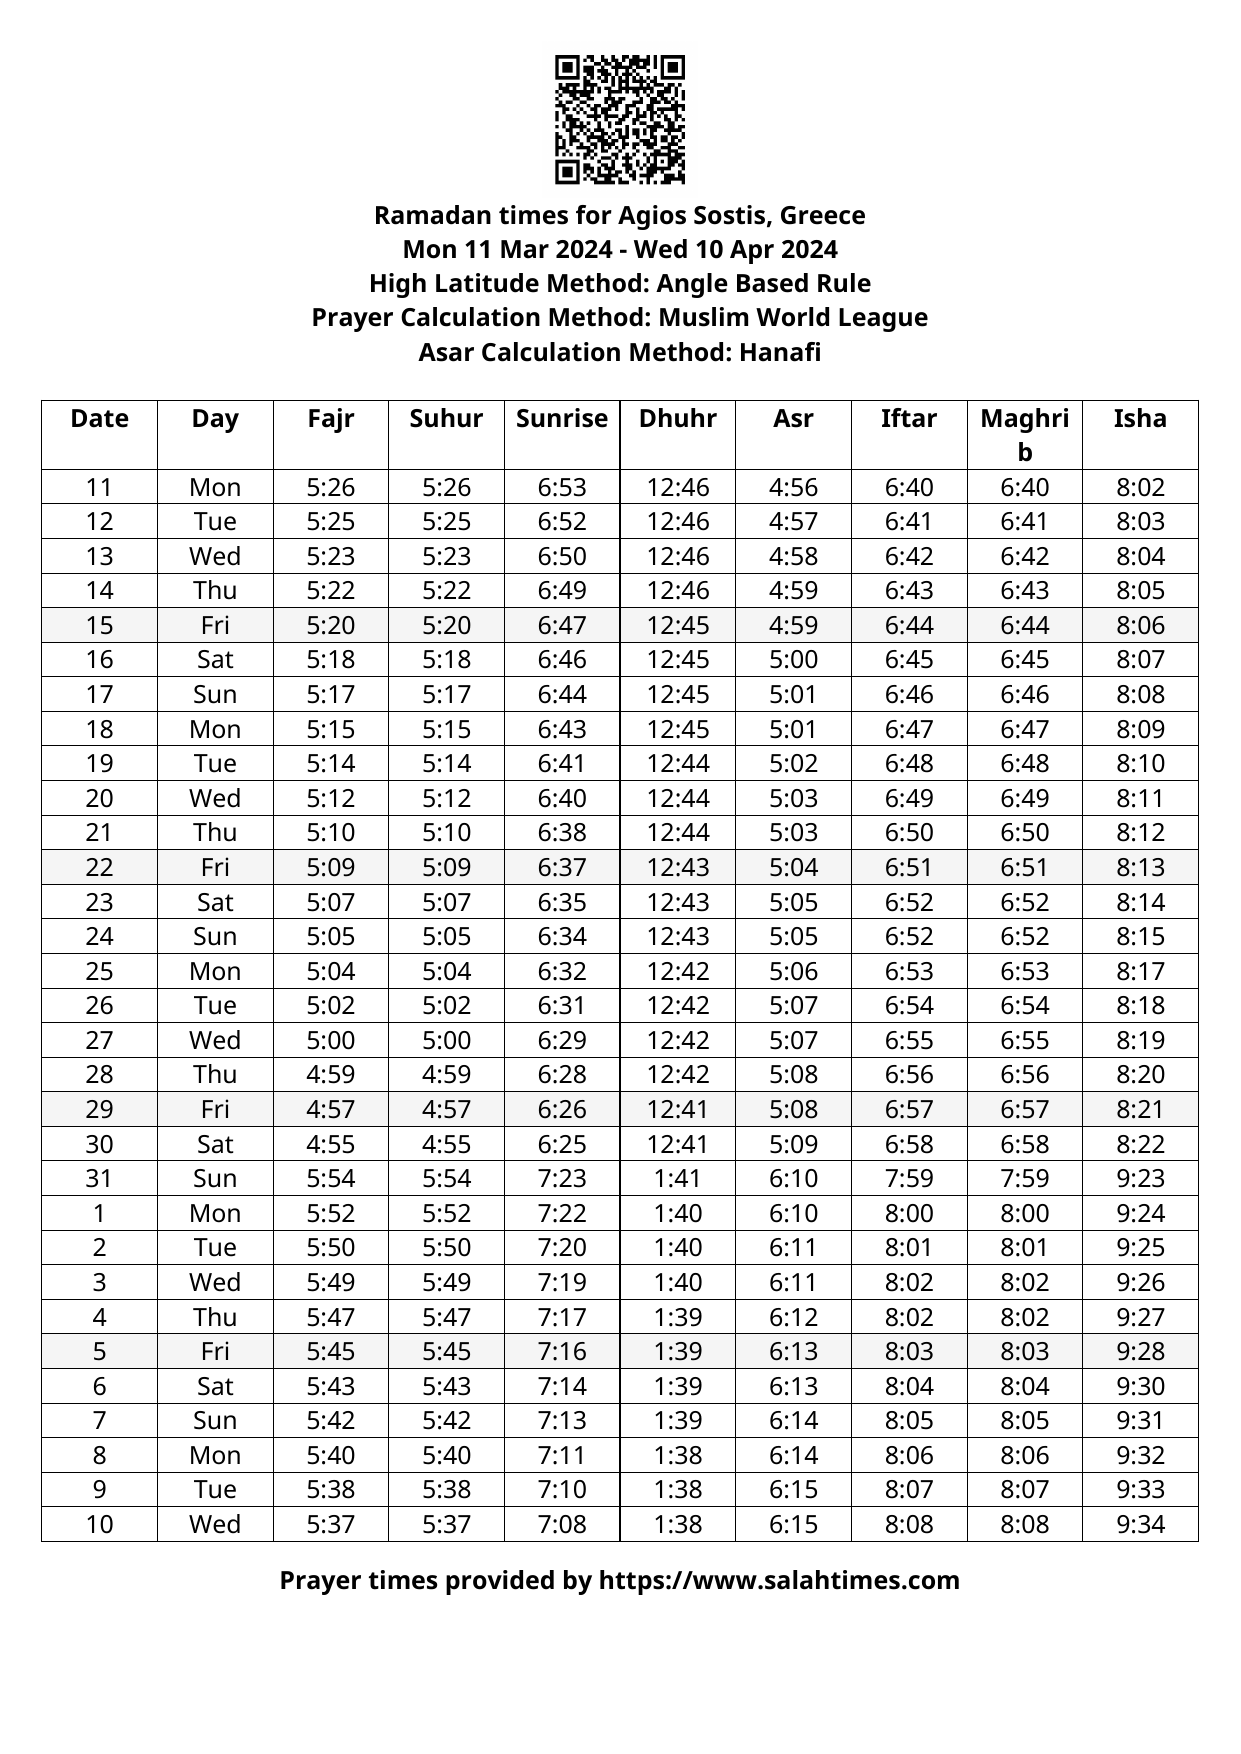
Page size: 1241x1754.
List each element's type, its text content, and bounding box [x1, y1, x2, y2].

table_cell Sun [158, 677, 273, 711]
table_cell 6:37 [505, 850, 619, 884]
table_cell 6:41 [968, 504, 1082, 538]
table_cell 6:28 [505, 1058, 619, 1091]
table_cell 8:08 [1083, 677, 1198, 711]
table_cell 5:43 [274, 1369, 388, 1402]
table_cell 6:45 [852, 643, 967, 676]
table_cell 1:39 [621, 1404, 735, 1437]
table_cell 7:13 [505, 1404, 619, 1437]
table_cell Sat [158, 643, 273, 676]
table_cell 28 [42, 1058, 157, 1091]
table_cell 8:17 [1083, 954, 1198, 987]
table_cell 5:17 [274, 677, 388, 711]
table_cell 12:42 [621, 989, 735, 1022]
table_cell 5:05 [274, 919, 388, 953]
table_cell 8:15 [1083, 919, 1198, 953]
table_cell 5:25 [389, 504, 504, 538]
table_cell 6:11 [736, 1265, 851, 1299]
table_cell 5:03 [736, 781, 851, 814]
table_cell 6:43 [505, 712, 619, 745]
table_cell 4:58 [736, 539, 851, 572]
table_cell 5 [42, 1334, 157, 1368]
table_cell 9:33 [1083, 1473, 1198, 1506]
table_cell 6:44 [968, 608, 1082, 642]
table_cell 12:46 [621, 504, 735, 538]
table_cell 8:01 [968, 1231, 1082, 1264]
table_cell 6:54 [852, 989, 967, 1022]
table_cell 5:40 [389, 1438, 504, 1472]
table_cell 6:40 [505, 781, 619, 814]
table_cell 5:49 [274, 1265, 388, 1299]
table_cell 5:02 [389, 989, 504, 1022]
table_cell 6:53 [852, 954, 967, 987]
table_cell 5:47 [274, 1300, 388, 1333]
table_cell 6:47 [852, 712, 967, 745]
table_cell 7:20 [505, 1231, 619, 1264]
table_cell 8:02 [852, 1265, 967, 1299]
table_cell 5:00 [389, 1023, 504, 1057]
table_cell 6:38 [505, 816, 619, 849]
table_cell 5:14 [389, 746, 504, 780]
table_cell 12:42 [621, 954, 735, 987]
table_cell 5:18 [274, 643, 388, 676]
table_cell 7:17 [505, 1300, 619, 1333]
table_cell 4:55 [389, 1127, 504, 1160]
table_cell 7:19 [505, 1265, 619, 1299]
table_cell 8:05 [1083, 574, 1198, 607]
table_cell 5:37 [389, 1507, 504, 1541]
table_cell Mon [158, 1196, 273, 1229]
table_cell 29 [42, 1092, 157, 1126]
table_cell Fri [158, 608, 273, 642]
table_cell Mon [158, 954, 273, 987]
table_cell 1:38 [621, 1473, 735, 1506]
table_cell 12:46 [621, 539, 735, 572]
table_cell 5:26 [274, 470, 388, 503]
table_cell 6:52 [505, 504, 619, 538]
table_cell 1:39 [621, 1300, 735, 1333]
table_cell 9:32 [1083, 1438, 1198, 1472]
table_cell 6:48 [852, 746, 967, 780]
table_cell 1:39 [621, 1369, 735, 1402]
table_cell 3 [42, 1265, 157, 1299]
table_cell 5:15 [389, 712, 504, 745]
table_cell 7:59 [852, 1161, 967, 1195]
table_cell 5:09 [389, 850, 504, 884]
table_cell 12:43 [621, 850, 735, 884]
table_cell 7:14 [505, 1369, 619, 1402]
table_cell Thu [158, 574, 273, 607]
table_cell 12:44 [621, 746, 735, 780]
table_cell 5:38 [274, 1473, 388, 1506]
table_cell 5:07 [389, 885, 504, 918]
table_cell 8:22 [1083, 1127, 1198, 1160]
table_cell Sun [158, 1161, 273, 1195]
table_cell 18 [42, 712, 157, 745]
table_cell 6:42 [968, 539, 1082, 572]
table_cell Sun [158, 1404, 273, 1437]
table_cell 12:42 [621, 1058, 735, 1091]
table_cell 6:57 [968, 1092, 1082, 1126]
table_cell 1:40 [621, 1231, 735, 1264]
table_cell Tue [158, 1473, 273, 1506]
table_cell 6:52 [852, 885, 967, 918]
table_cell 6:52 [968, 919, 1082, 953]
text Mon 11 Mar 2024 - Wed 10 Apr 2024 [42, 232, 1198, 266]
table_cell 4:59 [389, 1058, 504, 1091]
table_cell 5:54 [274, 1161, 388, 1195]
table_cell 5:20 [274, 608, 388, 642]
table_cell 7:22 [505, 1196, 619, 1229]
table_cell 5:00 [736, 643, 851, 676]
table_cell 5:06 [736, 954, 851, 987]
table_cell 5:15 [274, 712, 388, 745]
table_cell 8:06 [1083, 608, 1198, 642]
table_cell 5:10 [389, 816, 504, 849]
table_cell 6:47 [968, 712, 1082, 745]
table_cell Tue [158, 989, 273, 1022]
table_cell 6:52 [852, 919, 967, 953]
table_cell 6:15 [736, 1507, 851, 1541]
table_cell 6:35 [505, 885, 619, 918]
table_cell Tue [158, 1231, 273, 1264]
table_cell 6:13 [736, 1334, 851, 1368]
table_cell 6:25 [505, 1127, 619, 1160]
table_cell 5:18 [389, 643, 504, 676]
table_cell 20 [42, 781, 157, 814]
table_cell 7:23 [505, 1161, 619, 1195]
table_cell 6:43 [852, 574, 967, 607]
table_cell 6:44 [852, 608, 967, 642]
table_cell 9:23 [1083, 1161, 1198, 1195]
table_cell 6:49 [505, 574, 619, 607]
table_header Sunrise [505, 401, 619, 469]
table_cell 6:55 [852, 1023, 967, 1057]
table_cell 12:46 [621, 470, 735, 503]
table_cell 6:46 [852, 677, 967, 711]
table_cell Mon [158, 470, 273, 503]
table_cell 6:13 [736, 1369, 851, 1402]
table_cell 6:32 [505, 954, 619, 987]
table_cell 7 [42, 1404, 157, 1437]
table_cell 11 [42, 470, 157, 503]
table_cell 12:43 [621, 885, 735, 918]
table_cell 6:15 [736, 1473, 851, 1506]
table_cell 8:08 [968, 1507, 1082, 1541]
table_cell 5:22 [389, 574, 504, 607]
table_cell 4:59 [736, 574, 851, 607]
table_cell 6:50 [968, 816, 1082, 849]
table_cell 6 [42, 1369, 157, 1402]
table_cell 8:07 [968, 1473, 1082, 1506]
table_cell 25 [42, 954, 157, 987]
table_cell 8:18 [1083, 989, 1198, 1022]
table_cell 5:45 [389, 1334, 504, 1368]
table_cell Sun [158, 919, 273, 953]
table_cell 5:45 [274, 1334, 388, 1368]
table_cell Wed [158, 1507, 273, 1541]
table_cell 14 [42, 574, 157, 607]
text Ramadan times for Agios Sostis, Greece [42, 198, 1198, 232]
table_cell 6:43 [968, 574, 1082, 607]
table_cell 8:00 [968, 1196, 1082, 1229]
table_header Dhuhr [621, 401, 735, 469]
table_cell 1 [42, 1196, 157, 1229]
table_cell Mon [158, 1438, 273, 1472]
table_cell 12:46 [621, 574, 735, 607]
table_cell 5:23 [389, 539, 504, 572]
table_cell 8:11 [1083, 781, 1198, 814]
table_cell 12:45 [621, 608, 735, 642]
table_cell Tue [158, 504, 273, 538]
table_cell 5:07 [274, 885, 388, 918]
table_cell 5:12 [274, 781, 388, 814]
table_cell 5:37 [274, 1507, 388, 1541]
table_cell 5:50 [389, 1231, 504, 1264]
table_cell 6:41 [852, 504, 967, 538]
table_cell 7:59 [968, 1161, 1082, 1195]
table_header Day [158, 401, 273, 469]
table_cell 5:54 [389, 1161, 504, 1195]
table_cell 9:24 [1083, 1196, 1198, 1229]
table_cell 6:40 [852, 470, 967, 503]
table_header Asr [736, 401, 851, 469]
table_cell 5:00 [274, 1023, 388, 1057]
table_cell 6:45 [968, 643, 1082, 676]
table_cell 5:02 [274, 989, 388, 1022]
table_cell 12:45 [621, 643, 735, 676]
table_cell 5:05 [736, 919, 851, 953]
table_cell 12:45 [621, 712, 735, 745]
table_cell Sat [158, 1369, 273, 1402]
table_cell 8:04 [968, 1369, 1082, 1402]
table_cell 8:03 [1083, 504, 1198, 538]
table_cell 6:55 [968, 1023, 1082, 1057]
table_header Iftar [852, 401, 967, 469]
table_cell 8:13 [1083, 850, 1198, 884]
table_cell 5:49 [389, 1265, 504, 1299]
table_cell 5:47 [389, 1300, 504, 1333]
table_cell 12 [42, 504, 157, 538]
table_cell 6:52 [968, 885, 1082, 918]
table_cell 5:38 [389, 1473, 504, 1506]
table_cell 5:04 [274, 954, 388, 987]
table_cell 8:14 [1083, 885, 1198, 918]
table_cell 5:50 [274, 1231, 388, 1264]
table_cell 5:12 [389, 781, 504, 814]
table_cell 6:26 [505, 1092, 619, 1126]
table_cell 9:31 [1083, 1404, 1198, 1437]
table_cell 9:28 [1083, 1334, 1198, 1368]
table_cell 6:49 [968, 781, 1082, 814]
table_cell 5:04 [389, 954, 504, 987]
table_cell 5:40 [274, 1438, 388, 1472]
table_cell 6:11 [736, 1231, 851, 1264]
table_cell 4:55 [274, 1127, 388, 1160]
table_cell 6:58 [852, 1127, 967, 1160]
table_cell 24 [42, 919, 157, 953]
table_cell 8:04 [1083, 539, 1198, 572]
table_cell 9:30 [1083, 1369, 1198, 1402]
table_cell 7:10 [505, 1473, 619, 1506]
table_cell 4:57 [389, 1092, 504, 1126]
table_cell 2 [42, 1231, 157, 1264]
table_cell 4:56 [736, 470, 851, 503]
table_cell 4:59 [274, 1058, 388, 1091]
table_cell 17 [42, 677, 157, 711]
table_cell 5:05 [389, 919, 504, 953]
table_cell 5:25 [274, 504, 388, 538]
table_cell 5:52 [274, 1196, 388, 1229]
table_cell 6:41 [505, 746, 619, 780]
table_cell 5:52 [389, 1196, 504, 1229]
table_cell 5:09 [274, 850, 388, 884]
table_header Isha [1083, 401, 1198, 469]
table_cell 8:02 [968, 1300, 1082, 1333]
table_cell 4 [42, 1300, 157, 1333]
table_cell 9:27 [1083, 1300, 1198, 1333]
table_cell 8 [42, 1438, 157, 1472]
table_cell 5:22 [274, 574, 388, 607]
table_cell 6:34 [505, 919, 619, 953]
table_cell 5:02 [736, 746, 851, 780]
text Prayer times provided by https://www.salahtimes.com [42, 1563, 1198, 1597]
table_cell 4:59 [736, 608, 851, 642]
table_cell 6:10 [736, 1161, 851, 1195]
table_cell 5:42 [389, 1404, 504, 1437]
table_cell 5:07 [736, 989, 851, 1022]
table_cell Wed [158, 539, 273, 572]
table_cell 8:07 [852, 1473, 967, 1506]
table_cell 7:11 [505, 1438, 619, 1472]
table_cell 31 [42, 1161, 157, 1195]
table_cell 8:05 [852, 1404, 967, 1437]
table_cell 16 [42, 643, 157, 676]
table_cell Sat [158, 1127, 273, 1160]
table_cell 8:20 [1083, 1058, 1198, 1091]
table_cell 6:44 [505, 677, 619, 711]
table_cell 13 [42, 539, 157, 572]
table_cell Wed [158, 1023, 273, 1057]
table_cell 27 [42, 1023, 157, 1057]
table_cell 8:05 [968, 1404, 1082, 1437]
table_cell 6:50 [852, 816, 967, 849]
table_cell 5:04 [736, 850, 851, 884]
table_cell 1:41 [621, 1161, 735, 1195]
table_cell 6:51 [968, 850, 1082, 884]
table_cell Fri [158, 850, 273, 884]
table_cell 1:38 [621, 1507, 735, 1541]
table_cell 6:10 [736, 1196, 851, 1229]
table_cell 8:03 [852, 1334, 967, 1368]
table_cell Fri [158, 1092, 273, 1126]
table_cell 8:19 [1083, 1023, 1198, 1057]
table_cell Tue [158, 746, 273, 780]
table_cell 6:47 [505, 608, 619, 642]
table_cell 12:43 [621, 919, 735, 953]
table_cell Fri [158, 1334, 273, 1368]
table_cell 6:42 [852, 539, 967, 572]
table_cell 8:04 [852, 1369, 967, 1402]
table_cell Wed [158, 1265, 273, 1299]
table_cell Thu [158, 1300, 273, 1333]
table_cell 6:51 [852, 850, 967, 884]
table_cell 9:25 [1083, 1231, 1198, 1264]
table_cell 12:42 [621, 1023, 735, 1057]
table_cell 30 [42, 1127, 157, 1160]
table_cell 6:57 [852, 1092, 967, 1126]
table_cell 7:16 [505, 1334, 619, 1368]
text Prayer Calculation Method: Muslim World League [42, 300, 1198, 334]
table_cell 22 [42, 850, 157, 884]
table_cell 7:08 [505, 1507, 619, 1541]
table_cell 5:26 [389, 470, 504, 503]
table_cell 6:31 [505, 989, 619, 1022]
table_cell Thu [158, 1058, 273, 1091]
table_cell Thu [158, 816, 273, 849]
table_cell Wed [158, 781, 273, 814]
table_cell Mon [158, 712, 273, 745]
table_header Maghrib [968, 401, 1082, 469]
table_cell 8:01 [852, 1231, 967, 1264]
table_cell 9 [42, 1473, 157, 1506]
table_cell 4:57 [736, 504, 851, 538]
table_cell 6:40 [968, 470, 1082, 503]
table_cell 12:44 [621, 781, 735, 814]
table_cell 5:07 [736, 1023, 851, 1057]
table_cell 12:45 [621, 677, 735, 711]
table_cell 26 [42, 989, 157, 1022]
table_cell 6:53 [968, 954, 1082, 987]
table_cell 6:14 [736, 1438, 851, 1472]
table_cell 21 [42, 816, 157, 849]
table_cell 5:23 [274, 539, 388, 572]
table_cell 1:40 [621, 1265, 735, 1299]
picture [542, 41, 699, 198]
table_header Suhur [389, 401, 504, 469]
table_cell 5:09 [736, 1127, 851, 1160]
table_cell 5:10 [274, 816, 388, 849]
table_cell 5:01 [736, 677, 851, 711]
table_cell 8:02 [968, 1265, 1082, 1299]
table_cell 1:38 [621, 1438, 735, 1472]
table_cell 6:54 [968, 989, 1082, 1022]
table_cell 12:44 [621, 816, 735, 849]
table_cell 6:56 [968, 1058, 1082, 1091]
table_cell 6:56 [852, 1058, 967, 1091]
table_cell 10 [42, 1507, 157, 1541]
table_cell 8:06 [968, 1438, 1082, 1472]
table_cell 5:43 [389, 1369, 504, 1402]
table_cell 12:41 [621, 1092, 735, 1126]
text High Latitude Method: Angle Based Rule [42, 266, 1198, 300]
table_cell 6:46 [968, 677, 1082, 711]
table_header Fajr [274, 401, 388, 469]
table_cell 8:10 [1083, 746, 1198, 780]
table_cell 4:57 [274, 1092, 388, 1126]
table_cell 5:14 [274, 746, 388, 780]
table_cell 23 [42, 885, 157, 918]
table_cell 9:26 [1083, 1265, 1198, 1299]
table_cell 5:17 [389, 677, 504, 711]
table_cell 8:06 [852, 1438, 967, 1472]
table_cell 6:46 [505, 643, 619, 676]
table_cell 15 [42, 608, 157, 642]
table_cell 8:02 [1083, 470, 1198, 503]
table_cell 6:29 [505, 1023, 619, 1057]
table_cell 19 [42, 746, 157, 780]
table_cell Sat [158, 885, 273, 918]
table_cell 8:03 [968, 1334, 1082, 1368]
table_cell 1:40 [621, 1196, 735, 1229]
table_cell 6:48 [968, 746, 1082, 780]
table_cell 8:09 [1083, 712, 1198, 745]
table_header Date [42, 401, 157, 469]
table_cell 5:08 [736, 1058, 851, 1091]
table_cell 8:07 [1083, 643, 1198, 676]
text Asar Calculation Method: Hanafi [42, 334, 1198, 368]
table_cell 1:39 [621, 1334, 735, 1368]
table_cell 6:14 [736, 1404, 851, 1437]
table_cell 6:53 [505, 470, 619, 503]
table_cell 9:34 [1083, 1507, 1198, 1541]
table_cell 6:58 [968, 1127, 1082, 1160]
table_cell 5:05 [736, 885, 851, 918]
table_cell 8:08 [852, 1507, 967, 1541]
table_cell 6:12 [736, 1300, 851, 1333]
table_cell 5:42 [274, 1404, 388, 1437]
table_cell 8:12 [1083, 816, 1198, 849]
table_cell 5:03 [736, 816, 851, 849]
table_cell 6:50 [505, 539, 619, 572]
table_cell 8:02 [852, 1300, 967, 1333]
table_cell 8:00 [852, 1196, 967, 1229]
table_cell 12:41 [621, 1127, 735, 1160]
table_cell 5:08 [736, 1092, 851, 1126]
table_cell 8:21 [1083, 1092, 1198, 1126]
table_cell 6:49 [852, 781, 967, 814]
table_cell 5:20 [389, 608, 504, 642]
table_cell 5:01 [736, 712, 851, 745]
